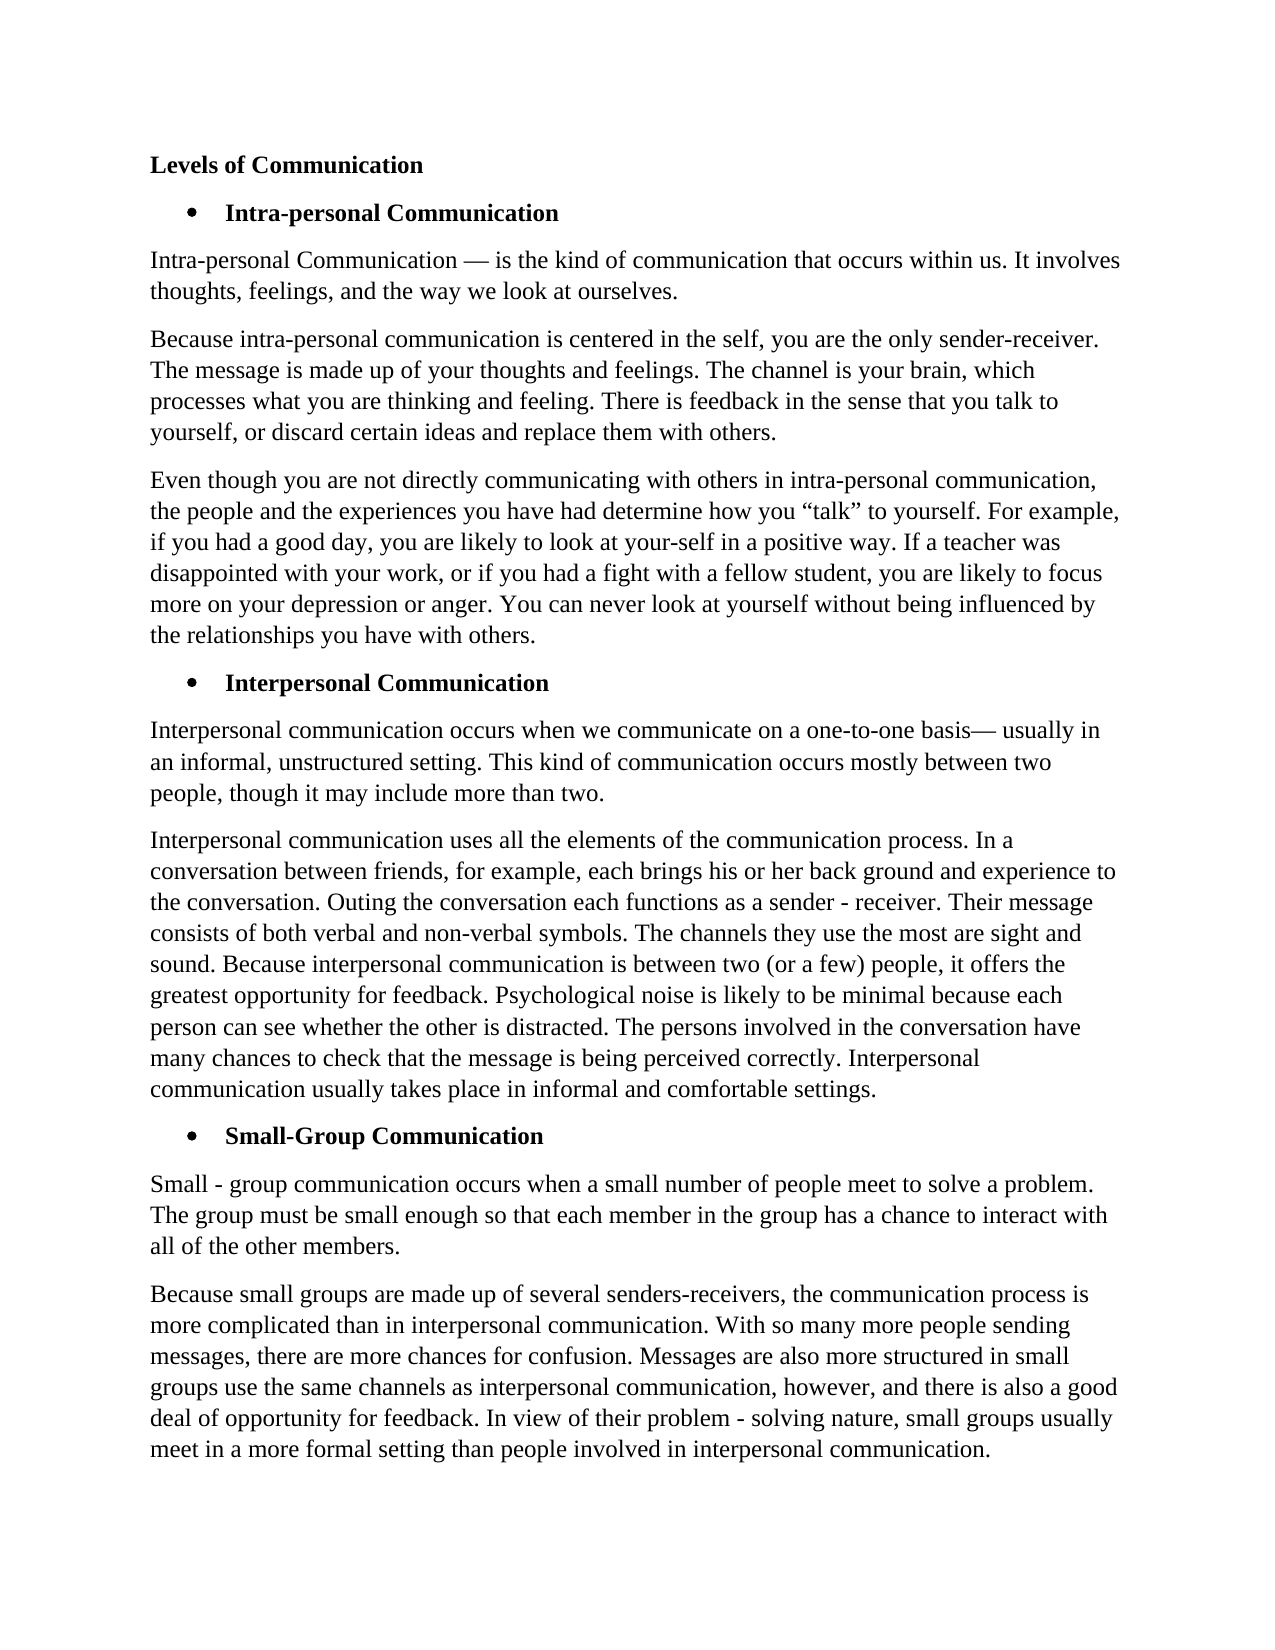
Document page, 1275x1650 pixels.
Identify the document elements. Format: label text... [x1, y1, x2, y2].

list Small-Group Communication [187, 1121, 1125, 1150]
text Small - group communication occurs when a small number of people meet to solve a problem. The group must be small enough so that each member in the group has a chance to interact with all of the other members. [150, 1169, 1125, 1260]
text Interpersonal communication occurs when we communicate on a one-to-one basis— usually in an informal, unstructured setting. This kind of communication occurs mostly between two people, though it may include more than two. [150, 716, 1125, 806]
text Because small groups are made up of several senders-receivers, the communication process is more complicated than in interpersonal communication. With so many more people sending messages, there are more chances for confusion. Messages are also more structured in small groups use the same channels as interpersonal communication, however, and there is also a good deal of opportunity for feedback. In view of their problem - solving nature, small groups usually meet in a more formal setting than people involved in interpersonal communication. [150, 1279, 1125, 1463]
text Interpersonal communication uses all the elements of the communication process. In a conversation between friends, for example, each brings his or her back ground and experience to the conversation. Outing the conversation each functions as a sender - receiver. Their message consists of both verbal and non-verbal symbols. The channels they use the most are sight and sound. Because interpersonal communication is between two (or a few) people, it offers the greatest opportunity for feedback. Psychological noise is likely to be minimal because each person can see whether the other is distracted. The persons involved in the conversation have many chances to check that the message is being perceived correctly. Interpersonal communication usually takes place in informal and comfortable settings. [150, 825, 1125, 1102]
list Intra-personal Communication [187, 198, 1125, 226]
list Interpersonal Communication [187, 668, 1125, 697]
text Because intra-personal communication is centered in the self, you are the only sender-receiver. The message is made up of your thoughts and feelings. The channel is your brain, which processes what you are thinking and feeling. There is feedback in the sense that you talk to yourself, or discard certain ideas and replace them with others. [150, 324, 1125, 446]
text Levels of Communication [150, 150, 1125, 179]
text Intra-personal Communication — is the kind of communication that occurs within us. It involves thoughts, feelings, and the way we look at ourselves. [150, 245, 1125, 305]
text Even though you are not directly communicating with others in intra-personal communication, the people and the experiences you have had determine how you “talk” to yourself. For example, if you had a good day, you are likely to look at your-self in a positive way. If a teacher was disappointed with your work, or if you had a fight with a fellow student, you are likely to focus more on your depression or anger. You can never look at yourself without being influenced by the relationships you have with others. [150, 465, 1125, 649]
